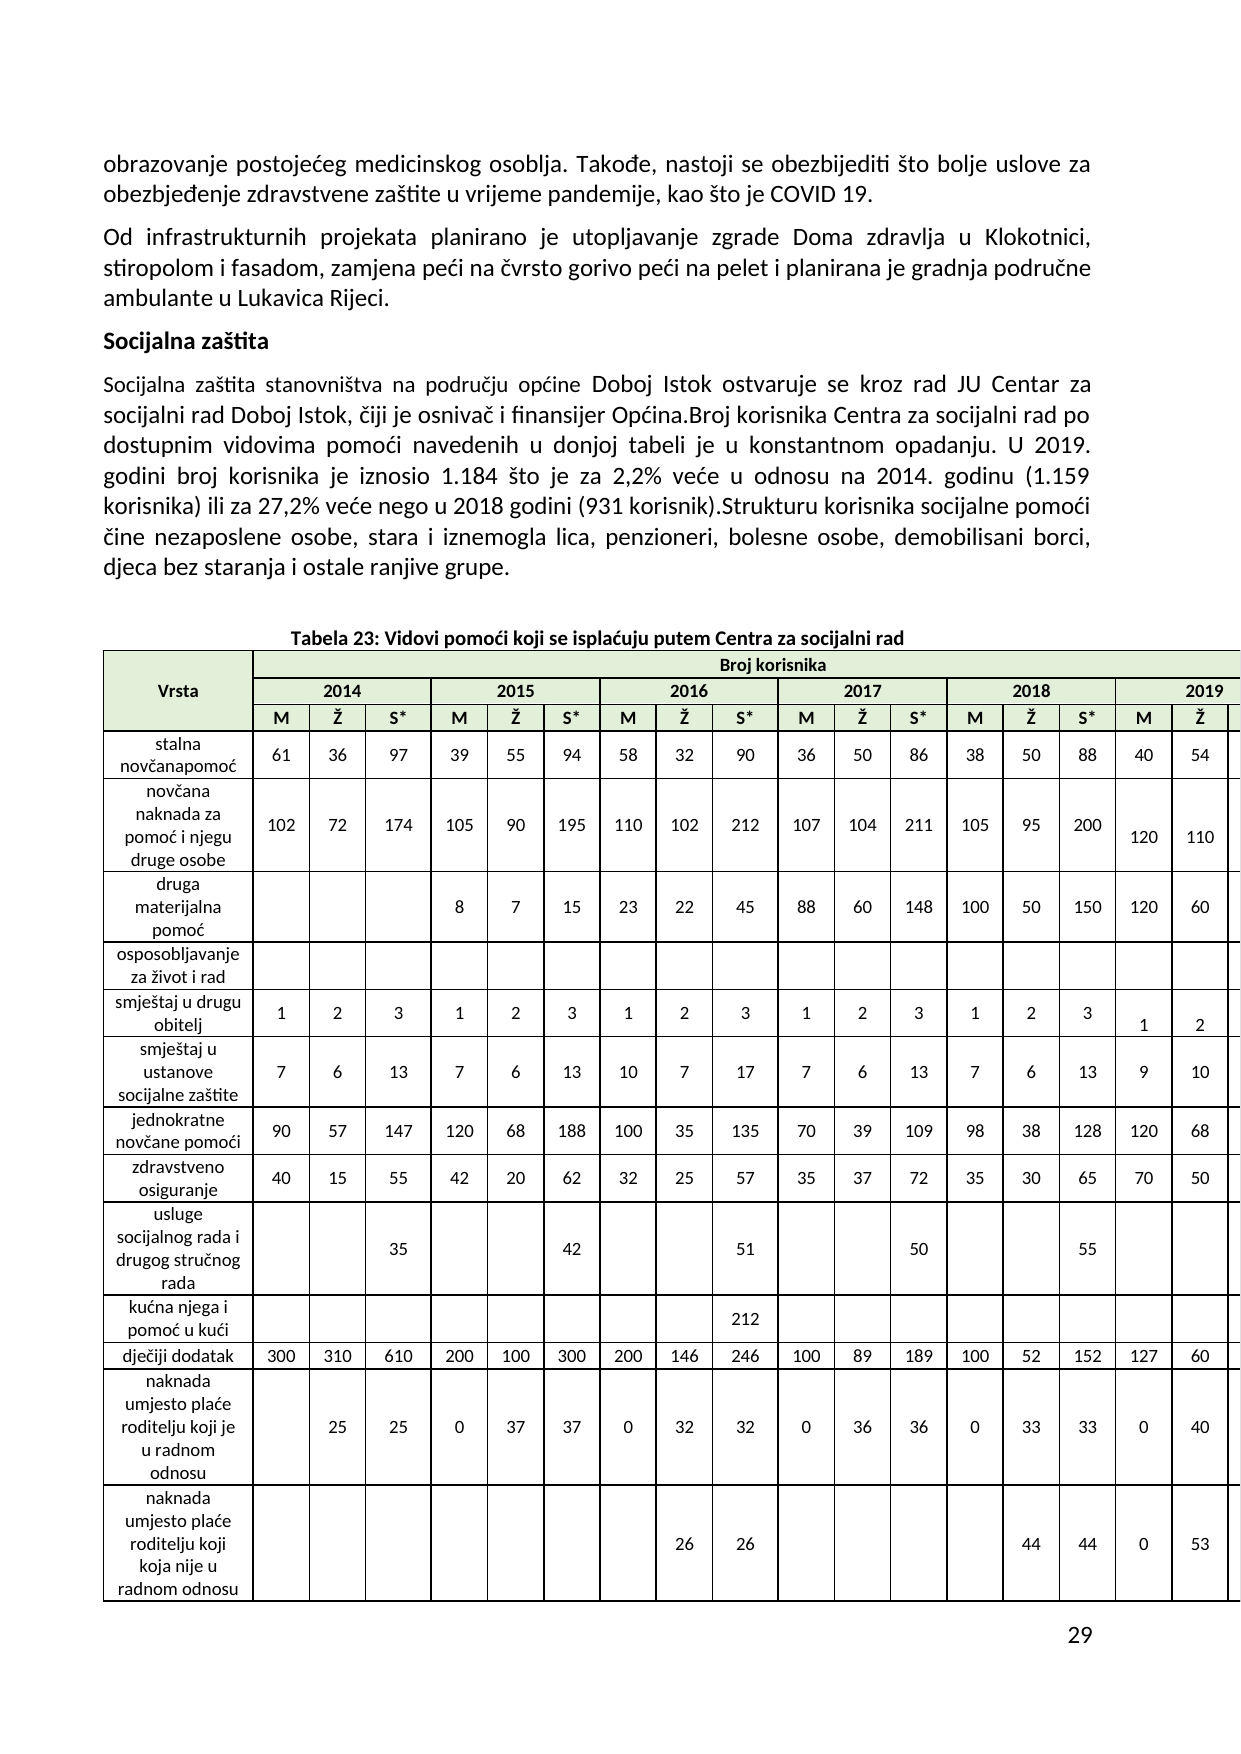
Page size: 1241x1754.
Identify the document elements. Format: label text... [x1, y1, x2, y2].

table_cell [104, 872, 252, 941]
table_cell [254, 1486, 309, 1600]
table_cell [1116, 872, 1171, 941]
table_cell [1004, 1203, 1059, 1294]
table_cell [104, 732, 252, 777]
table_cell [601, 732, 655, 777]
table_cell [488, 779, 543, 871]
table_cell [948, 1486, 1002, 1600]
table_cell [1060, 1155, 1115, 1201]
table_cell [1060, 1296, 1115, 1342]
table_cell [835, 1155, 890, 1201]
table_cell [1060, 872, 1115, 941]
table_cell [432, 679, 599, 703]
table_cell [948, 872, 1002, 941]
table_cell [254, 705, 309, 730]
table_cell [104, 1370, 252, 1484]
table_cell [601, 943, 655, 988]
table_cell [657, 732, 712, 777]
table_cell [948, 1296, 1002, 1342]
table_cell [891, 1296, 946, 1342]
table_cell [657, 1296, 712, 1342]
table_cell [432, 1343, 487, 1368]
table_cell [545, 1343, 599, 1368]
text Od infrastrukturnih projekata planirano je utopljavanje zgrade Doma zdravlja u Klokotnici, stiropolom i fasadom, zamjena peći na čvrsto gorivo peći na pelet i planirana je gradnja područne ambulante u Lukavica Rijeci. [103, 221, 1092, 313]
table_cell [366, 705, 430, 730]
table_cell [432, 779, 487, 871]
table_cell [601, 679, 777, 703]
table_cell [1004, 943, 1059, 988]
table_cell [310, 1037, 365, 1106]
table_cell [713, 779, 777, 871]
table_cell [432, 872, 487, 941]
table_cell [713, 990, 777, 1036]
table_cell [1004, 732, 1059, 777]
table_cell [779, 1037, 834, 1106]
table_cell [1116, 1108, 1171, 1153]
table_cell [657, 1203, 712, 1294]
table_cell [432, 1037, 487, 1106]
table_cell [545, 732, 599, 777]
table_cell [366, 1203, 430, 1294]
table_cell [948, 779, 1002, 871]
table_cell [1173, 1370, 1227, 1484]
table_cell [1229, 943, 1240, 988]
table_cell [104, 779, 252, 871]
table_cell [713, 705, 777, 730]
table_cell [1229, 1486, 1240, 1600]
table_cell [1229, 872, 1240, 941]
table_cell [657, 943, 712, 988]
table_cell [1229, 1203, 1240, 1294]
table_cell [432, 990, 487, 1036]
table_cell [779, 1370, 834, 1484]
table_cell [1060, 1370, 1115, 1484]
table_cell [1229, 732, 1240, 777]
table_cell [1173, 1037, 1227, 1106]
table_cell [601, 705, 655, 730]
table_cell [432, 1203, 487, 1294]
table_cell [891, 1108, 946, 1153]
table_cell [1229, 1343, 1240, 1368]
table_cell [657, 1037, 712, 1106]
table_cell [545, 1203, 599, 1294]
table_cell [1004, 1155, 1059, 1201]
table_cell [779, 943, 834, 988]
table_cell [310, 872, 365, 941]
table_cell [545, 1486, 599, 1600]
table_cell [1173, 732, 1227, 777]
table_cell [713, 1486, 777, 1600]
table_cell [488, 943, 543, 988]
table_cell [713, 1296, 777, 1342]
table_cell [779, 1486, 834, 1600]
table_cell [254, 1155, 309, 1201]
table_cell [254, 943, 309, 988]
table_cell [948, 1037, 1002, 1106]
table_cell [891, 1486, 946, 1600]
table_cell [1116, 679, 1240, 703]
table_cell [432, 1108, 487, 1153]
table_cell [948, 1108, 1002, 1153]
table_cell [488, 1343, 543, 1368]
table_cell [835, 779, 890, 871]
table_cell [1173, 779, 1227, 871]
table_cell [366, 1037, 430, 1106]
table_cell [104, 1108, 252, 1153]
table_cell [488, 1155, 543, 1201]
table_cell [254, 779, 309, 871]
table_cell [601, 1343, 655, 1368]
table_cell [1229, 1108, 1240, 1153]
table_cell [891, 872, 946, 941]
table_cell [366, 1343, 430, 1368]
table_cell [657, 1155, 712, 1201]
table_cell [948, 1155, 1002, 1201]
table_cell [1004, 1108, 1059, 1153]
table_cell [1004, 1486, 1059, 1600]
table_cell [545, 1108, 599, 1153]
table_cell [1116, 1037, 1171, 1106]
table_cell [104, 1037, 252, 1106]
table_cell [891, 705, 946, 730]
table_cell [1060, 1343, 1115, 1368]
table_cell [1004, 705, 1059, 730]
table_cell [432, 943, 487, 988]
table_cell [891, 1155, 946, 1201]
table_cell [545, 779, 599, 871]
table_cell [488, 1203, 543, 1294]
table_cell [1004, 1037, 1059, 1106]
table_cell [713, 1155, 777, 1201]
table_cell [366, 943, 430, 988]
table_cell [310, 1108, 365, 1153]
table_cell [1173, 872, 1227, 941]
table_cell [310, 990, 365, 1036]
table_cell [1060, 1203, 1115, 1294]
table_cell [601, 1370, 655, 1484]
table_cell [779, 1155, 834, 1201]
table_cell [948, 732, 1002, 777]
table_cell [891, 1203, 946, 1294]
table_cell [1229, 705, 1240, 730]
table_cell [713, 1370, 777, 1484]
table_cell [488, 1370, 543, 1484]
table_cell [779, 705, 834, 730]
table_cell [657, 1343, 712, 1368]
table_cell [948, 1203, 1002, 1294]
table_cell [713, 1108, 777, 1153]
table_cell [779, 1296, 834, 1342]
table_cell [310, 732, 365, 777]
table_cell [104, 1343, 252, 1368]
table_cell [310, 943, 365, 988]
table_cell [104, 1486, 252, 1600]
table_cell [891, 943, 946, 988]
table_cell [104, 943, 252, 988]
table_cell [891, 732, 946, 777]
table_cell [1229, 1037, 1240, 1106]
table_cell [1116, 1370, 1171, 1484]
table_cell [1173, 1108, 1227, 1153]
text Socijalna zaštita stanovništva na području općine Doboj Istok ostvaruje se kroz rad JU Centar za socijalni rad Doboj Istok, čiji je osnivač i finansijer Općina.Broj korisnika Centra za socijalni rad po dostupnim vidovima pomoći navedenih u donjoj tabeli je u konstantnom opadanju. U 2019. godini broj korisnika je iznosio 1.184 što je za 2,2% veće u odnosu na 2014. godinu (1.159 korisnika) ili za 27,2% veće nego u 2018 godini (931 korisnik).Strukturu korisnika socijalne pomoći čine nezaposlene osobe, stara i iznemogla lica, penzioneri, bolesne osobe, demobilisani borci, djeca bez staranja i ostale ranjive grupe. [103, 368, 1092, 582]
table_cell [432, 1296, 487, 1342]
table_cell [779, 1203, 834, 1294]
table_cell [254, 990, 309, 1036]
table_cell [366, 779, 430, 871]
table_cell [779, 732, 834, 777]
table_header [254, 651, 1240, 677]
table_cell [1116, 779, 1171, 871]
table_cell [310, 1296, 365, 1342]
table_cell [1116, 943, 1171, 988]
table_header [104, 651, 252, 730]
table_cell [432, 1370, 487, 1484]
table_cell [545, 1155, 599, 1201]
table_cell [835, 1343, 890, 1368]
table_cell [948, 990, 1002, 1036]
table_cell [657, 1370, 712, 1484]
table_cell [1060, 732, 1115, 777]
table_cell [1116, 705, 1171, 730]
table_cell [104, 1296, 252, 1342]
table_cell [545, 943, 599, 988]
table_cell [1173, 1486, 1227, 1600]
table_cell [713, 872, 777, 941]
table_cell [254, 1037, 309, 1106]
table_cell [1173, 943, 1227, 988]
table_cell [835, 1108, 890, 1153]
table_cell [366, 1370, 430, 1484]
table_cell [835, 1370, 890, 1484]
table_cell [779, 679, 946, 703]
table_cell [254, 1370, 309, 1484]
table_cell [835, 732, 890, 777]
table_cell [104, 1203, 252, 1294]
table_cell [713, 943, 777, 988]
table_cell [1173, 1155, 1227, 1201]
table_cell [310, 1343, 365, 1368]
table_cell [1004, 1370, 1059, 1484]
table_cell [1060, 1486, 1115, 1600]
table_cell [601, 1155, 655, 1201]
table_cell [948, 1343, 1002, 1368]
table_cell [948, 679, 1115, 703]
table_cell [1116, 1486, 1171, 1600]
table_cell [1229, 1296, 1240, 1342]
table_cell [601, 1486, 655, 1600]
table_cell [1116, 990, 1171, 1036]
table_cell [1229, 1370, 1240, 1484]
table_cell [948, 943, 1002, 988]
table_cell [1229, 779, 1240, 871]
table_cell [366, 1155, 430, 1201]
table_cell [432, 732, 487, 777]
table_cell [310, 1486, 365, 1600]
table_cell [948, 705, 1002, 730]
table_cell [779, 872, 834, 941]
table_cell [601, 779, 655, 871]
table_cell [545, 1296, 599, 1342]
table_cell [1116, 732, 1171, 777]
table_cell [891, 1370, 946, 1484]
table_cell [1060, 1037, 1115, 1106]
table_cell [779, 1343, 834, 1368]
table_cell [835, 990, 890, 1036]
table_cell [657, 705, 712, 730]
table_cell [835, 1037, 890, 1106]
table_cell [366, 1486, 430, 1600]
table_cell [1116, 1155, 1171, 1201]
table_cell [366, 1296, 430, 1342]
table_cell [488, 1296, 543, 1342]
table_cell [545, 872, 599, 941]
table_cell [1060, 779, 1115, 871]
text Socijalna zaštita [103, 325, 1092, 356]
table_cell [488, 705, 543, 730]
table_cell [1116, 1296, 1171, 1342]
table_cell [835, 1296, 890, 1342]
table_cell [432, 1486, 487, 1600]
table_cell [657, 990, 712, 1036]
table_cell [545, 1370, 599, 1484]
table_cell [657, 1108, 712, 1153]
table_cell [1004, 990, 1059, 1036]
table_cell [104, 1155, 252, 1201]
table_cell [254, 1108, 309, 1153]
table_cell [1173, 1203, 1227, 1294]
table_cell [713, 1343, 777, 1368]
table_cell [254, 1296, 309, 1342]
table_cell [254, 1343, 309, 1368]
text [103, 148, 1092, 209]
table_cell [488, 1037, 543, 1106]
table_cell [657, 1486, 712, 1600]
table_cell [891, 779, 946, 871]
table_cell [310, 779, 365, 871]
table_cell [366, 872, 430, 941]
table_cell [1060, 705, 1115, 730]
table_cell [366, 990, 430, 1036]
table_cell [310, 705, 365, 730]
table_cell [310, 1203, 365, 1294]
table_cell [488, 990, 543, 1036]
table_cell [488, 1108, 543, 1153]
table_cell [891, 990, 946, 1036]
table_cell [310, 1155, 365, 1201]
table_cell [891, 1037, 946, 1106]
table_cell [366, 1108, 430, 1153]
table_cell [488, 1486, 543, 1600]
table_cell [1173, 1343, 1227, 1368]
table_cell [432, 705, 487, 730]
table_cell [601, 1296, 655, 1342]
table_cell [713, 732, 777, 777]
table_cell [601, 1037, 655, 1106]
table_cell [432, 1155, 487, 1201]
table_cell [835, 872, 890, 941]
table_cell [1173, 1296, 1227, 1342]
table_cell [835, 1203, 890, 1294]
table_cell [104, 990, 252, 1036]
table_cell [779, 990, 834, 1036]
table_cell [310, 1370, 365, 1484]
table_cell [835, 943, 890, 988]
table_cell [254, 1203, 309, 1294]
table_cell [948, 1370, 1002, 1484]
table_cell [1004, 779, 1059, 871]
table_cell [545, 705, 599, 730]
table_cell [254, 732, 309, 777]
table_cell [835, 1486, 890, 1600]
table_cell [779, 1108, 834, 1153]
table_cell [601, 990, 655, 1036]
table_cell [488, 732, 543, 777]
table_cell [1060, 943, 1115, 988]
text Tabela 23: Vidovi pomoći koji se isplaćuju putem Centra za socijalni rad [103, 625, 1092, 650]
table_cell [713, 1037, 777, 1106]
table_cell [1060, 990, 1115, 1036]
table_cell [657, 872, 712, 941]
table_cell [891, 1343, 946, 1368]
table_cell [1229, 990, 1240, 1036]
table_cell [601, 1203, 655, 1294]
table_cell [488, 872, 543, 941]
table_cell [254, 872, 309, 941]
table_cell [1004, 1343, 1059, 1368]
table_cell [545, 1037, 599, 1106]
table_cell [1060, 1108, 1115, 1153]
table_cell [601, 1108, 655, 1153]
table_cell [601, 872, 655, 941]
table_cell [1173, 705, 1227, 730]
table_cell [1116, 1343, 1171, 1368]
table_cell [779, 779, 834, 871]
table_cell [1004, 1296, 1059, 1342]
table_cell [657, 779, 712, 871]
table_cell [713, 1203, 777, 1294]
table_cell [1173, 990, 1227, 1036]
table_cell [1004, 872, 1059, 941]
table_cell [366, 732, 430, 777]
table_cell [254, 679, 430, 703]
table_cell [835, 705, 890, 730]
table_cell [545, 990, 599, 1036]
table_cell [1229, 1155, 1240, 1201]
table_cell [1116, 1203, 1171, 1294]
